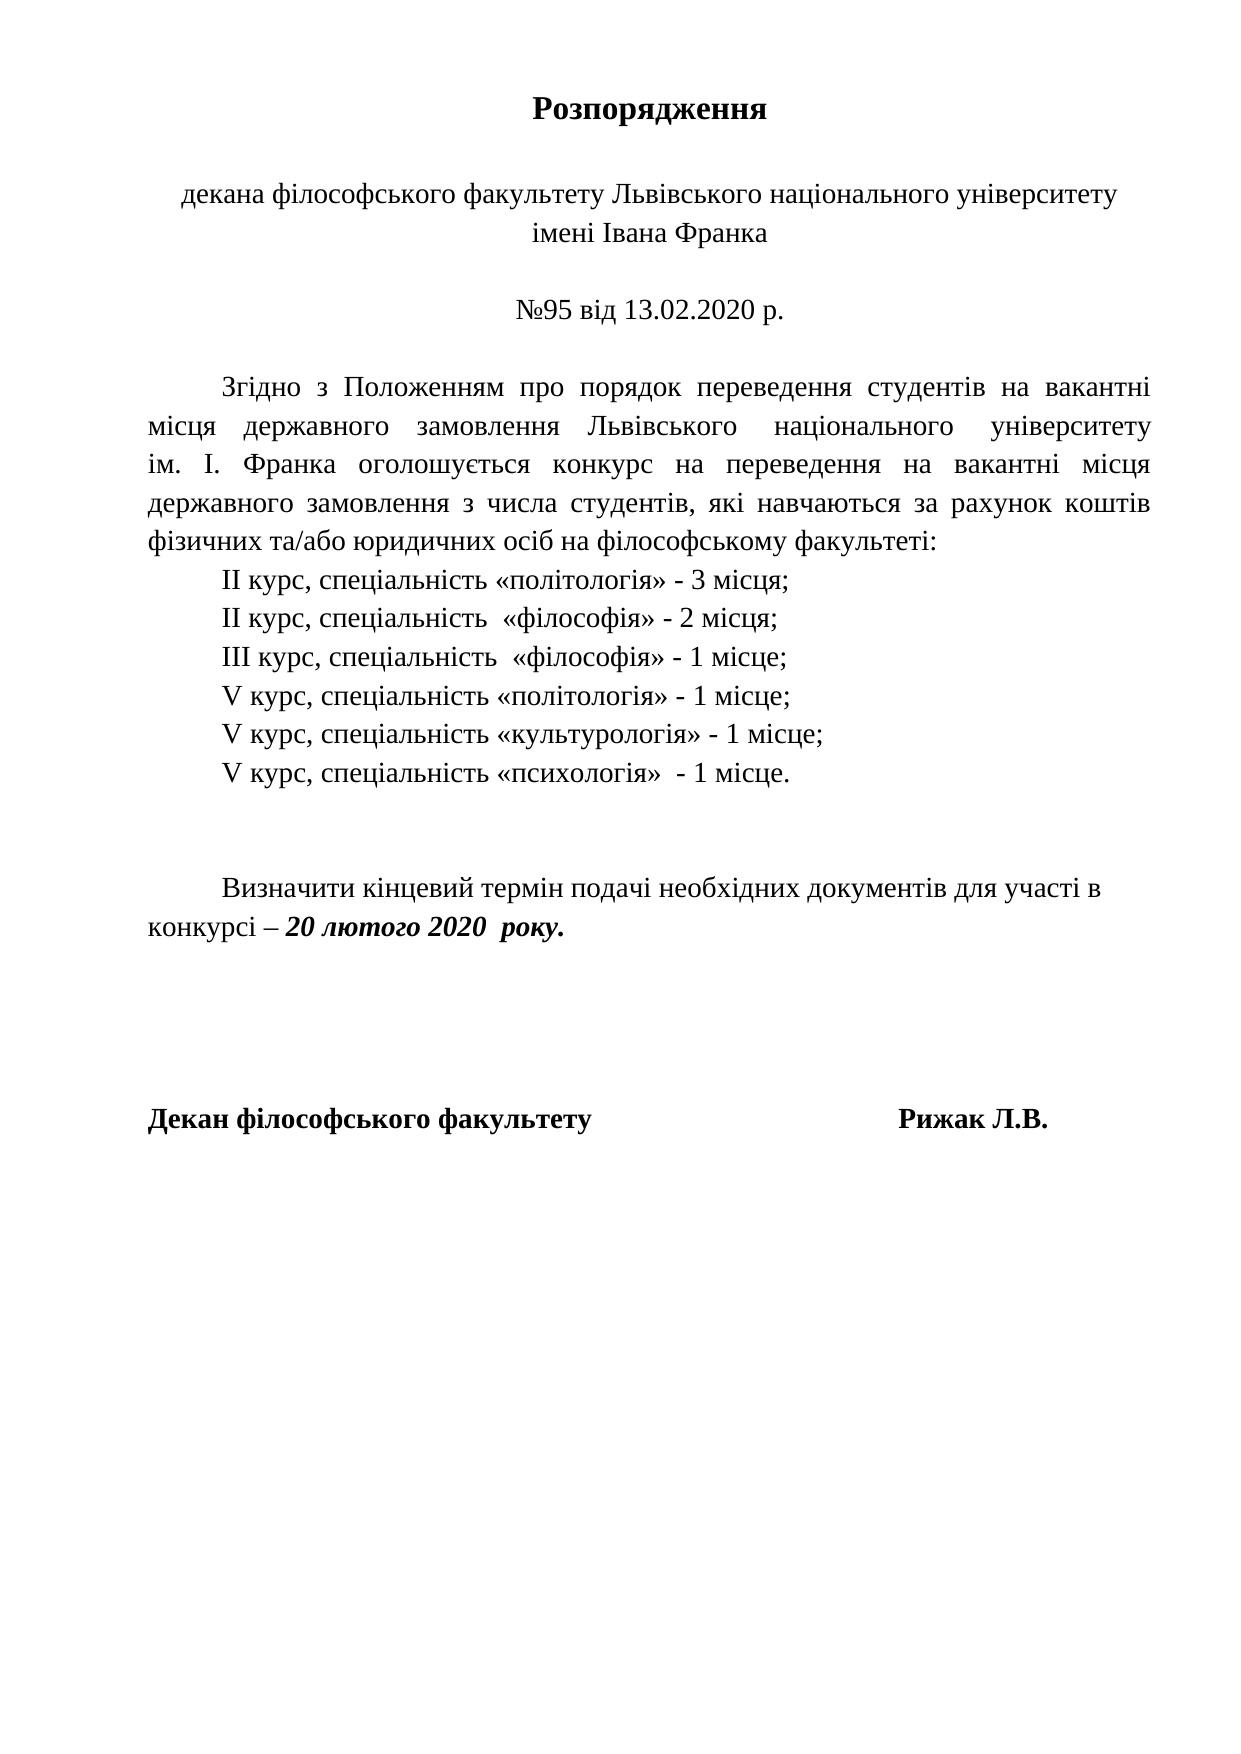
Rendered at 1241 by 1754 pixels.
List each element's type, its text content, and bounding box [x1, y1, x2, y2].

text V курс, спеціальність «психологія» - 1 місце. [148, 755, 1152, 788]
text декана філософського факультету Львівського національного університету імені Івана Франка [148, 177, 1152, 249]
text Розпорядження [148, 88, 1152, 127]
text Декан філософського факультету Рижак Л.В. [148, 1102, 1152, 1135]
text ІІ курс, спеціальність «політологія» - 3 місця; [148, 562, 1152, 596]
text ІІІ курс, спеціальність «філософія» - 1 місце; [148, 639, 1152, 673]
text Визначити кінцевий термін подачі необхідних документів для участі в конкурсі – 20 лютого 2020 року. [148, 870, 1152, 942]
text Згідно з Положенням про порядок переведення студентів на вакантні місця державного замовлення Львівського національного університету ім. І. Франка оголошується конкурс на переведення на вакантні місця державного замовлення з числа студентів, які навчаються за рахунок коштів фізичних та/або юридичних осіб на філософському факультеті: [148, 369, 1152, 557]
text ІІ курс, спеціальність «філософія» - 2 місця; [148, 601, 1152, 634]
text №95 від 13.02.2020 р. [148, 292, 1152, 326]
text V курс, спеціальність «політологія» - 1 місце; [148, 678, 1152, 711]
text V курс, спеціальність «культурологія» - 1 місце; [148, 716, 1152, 750]
